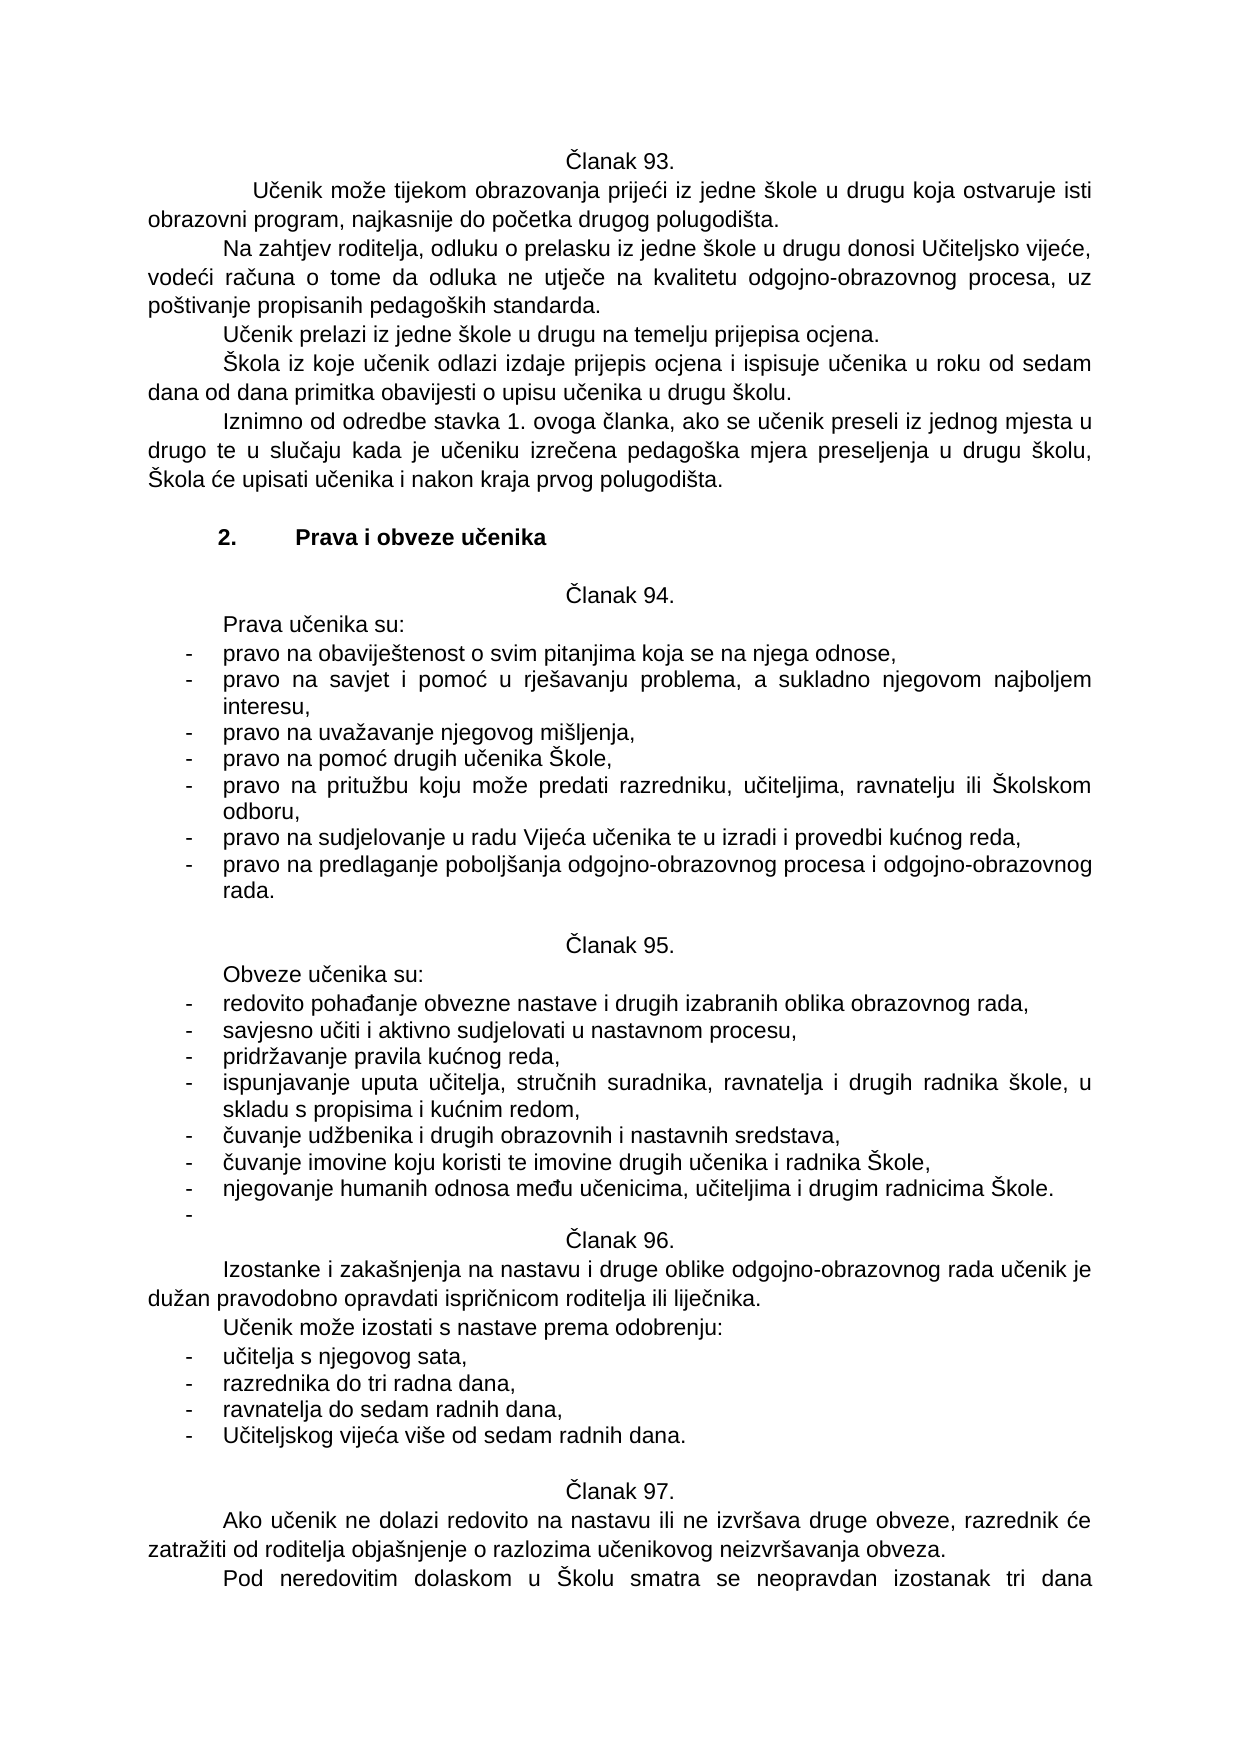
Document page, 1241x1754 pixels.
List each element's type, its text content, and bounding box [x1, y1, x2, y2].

list ispunjavanje uputa učitelja, stručnih suradnika, ravnatelja i drugih radnika škole, u skladu s propisima i kućnim redom, [185, 1069, 1093, 1122]
list Učiteljskog vijeća više od sedam radnih dana. [185, 1422, 1093, 1449]
list pravo na pritužbu koju može predati razredniku, učiteljima, ravnatelju ili Školskom odboru, [185, 772, 1093, 824]
list pravo na sudjelovanje u radu Vijeća učenika te u izradi i provedbi kućnog reda, [185, 824, 1093, 851]
list pravo na pomoć drugih učenika Škole, [185, 745, 1093, 772]
list pravo na savjet i pomoć u rješavanju problema, a sukladno njegovom najboljem interesu, [185, 666, 1093, 719]
text Učenik prelazi iz jedne škole u drugu na temelju prijepisa ocjena. [148, 321, 1093, 348]
text Učenik može tijekom obrazovanja prijeći iz jedne škole u drugu koja ostvaruje isti obrazovni program, najkasnije do početka drugog polugodišta. [148, 177, 1093, 232]
text Iznimno od odredbe stavka 1. ovoga članka, ako se učenik preseli iz jednog mjesta u drugo te u slučaju kada je učeniku izrečena pedagoška mjera preseljenja u drugu školu, Škola će upisati učenika i nakon kraja prvog polugodišta. [148, 408, 1093, 492]
text Na zahtjev roditelja, odluku o prelasku iz jedne škole u drugu donosi Učiteljsko vijeće, vodeći računa o tome da odluka ne utječe na kvalitetu odgojno-obrazovnog procesa, uz poštivanje propisanih pedagoških standarda. [148, 234, 1093, 319]
text Učenik može izostati s nastave prema odobrenju: [148, 1314, 1093, 1341]
text Članak 95. [148, 932, 1093, 959]
text Članak 96. [148, 1227, 1093, 1254]
list njegovanje humanih odnosa među učenicima, učiteljima i drugim radnicima Škole. [185, 1175, 1093, 1201]
text Članak 97. [148, 1478, 1093, 1504]
text Članak 94. [148, 582, 1093, 608]
list ravnatelja do sedam radnih dana, [185, 1396, 1093, 1422]
text Članak 93. [148, 148, 1093, 174]
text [148, 1564, 1093, 1591]
list razrednika do tri radna dana, [185, 1370, 1093, 1396]
text 2. Prava i obveze učenika [148, 524, 1093, 550]
text Obveze učenika su: [148, 961, 1093, 988]
text Ako učenik ne dolazi redovito na nastavu ili ne izvršava druge obveze, razrednik će zatražiti od roditelja objašnjenje o razlozima učenikovog neizvršavanja obveza. [148, 1507, 1093, 1562]
list pridržavanje pravila kućnog reda, [185, 1043, 1093, 1069]
text Izostanke i zakašnjenja na nastavu i druge oblike odgojno-obrazovnog rada učenik je dužan pravodobno opravdati ispričnicom roditelja ili liječnika. [148, 1256, 1093, 1312]
list čuvanje udžbenika i drugih obrazovnih i nastavnih sredstava, [185, 1122, 1093, 1148]
list pravo na uvažavanje njegovog mišljenja, [185, 719, 1093, 745]
list savjesno učiti i aktivno sudjelovati u nastavnom procesu, [185, 1017, 1093, 1043]
list učitelja s njegovog sata, [185, 1343, 1093, 1370]
list pravo na predlaganje poboljšanja odgojno-obrazovnog procesa i odgojno-obrazovnog rada. [185, 851, 1093, 903]
list pravo na obaviještenost o svim pitanjima koja se na njega odnose, [185, 640, 1093, 666]
text Škola iz koje učenik odlazi izdaje prijepis ocjena i ispisuje učenika u roku od sedam dana od dana primitka obavijesti o upisu učenika u drugu školu. [148, 350, 1093, 406]
text Prava učenika su: [148, 611, 1093, 637]
list čuvanje imovine koju koristi te imovine drugih učenika i radnika Škole, [185, 1148, 1093, 1175]
list redovito pohađanje obvezne nastave i drugih izabranih oblika obrazovnog rada, [185, 990, 1093, 1017]
